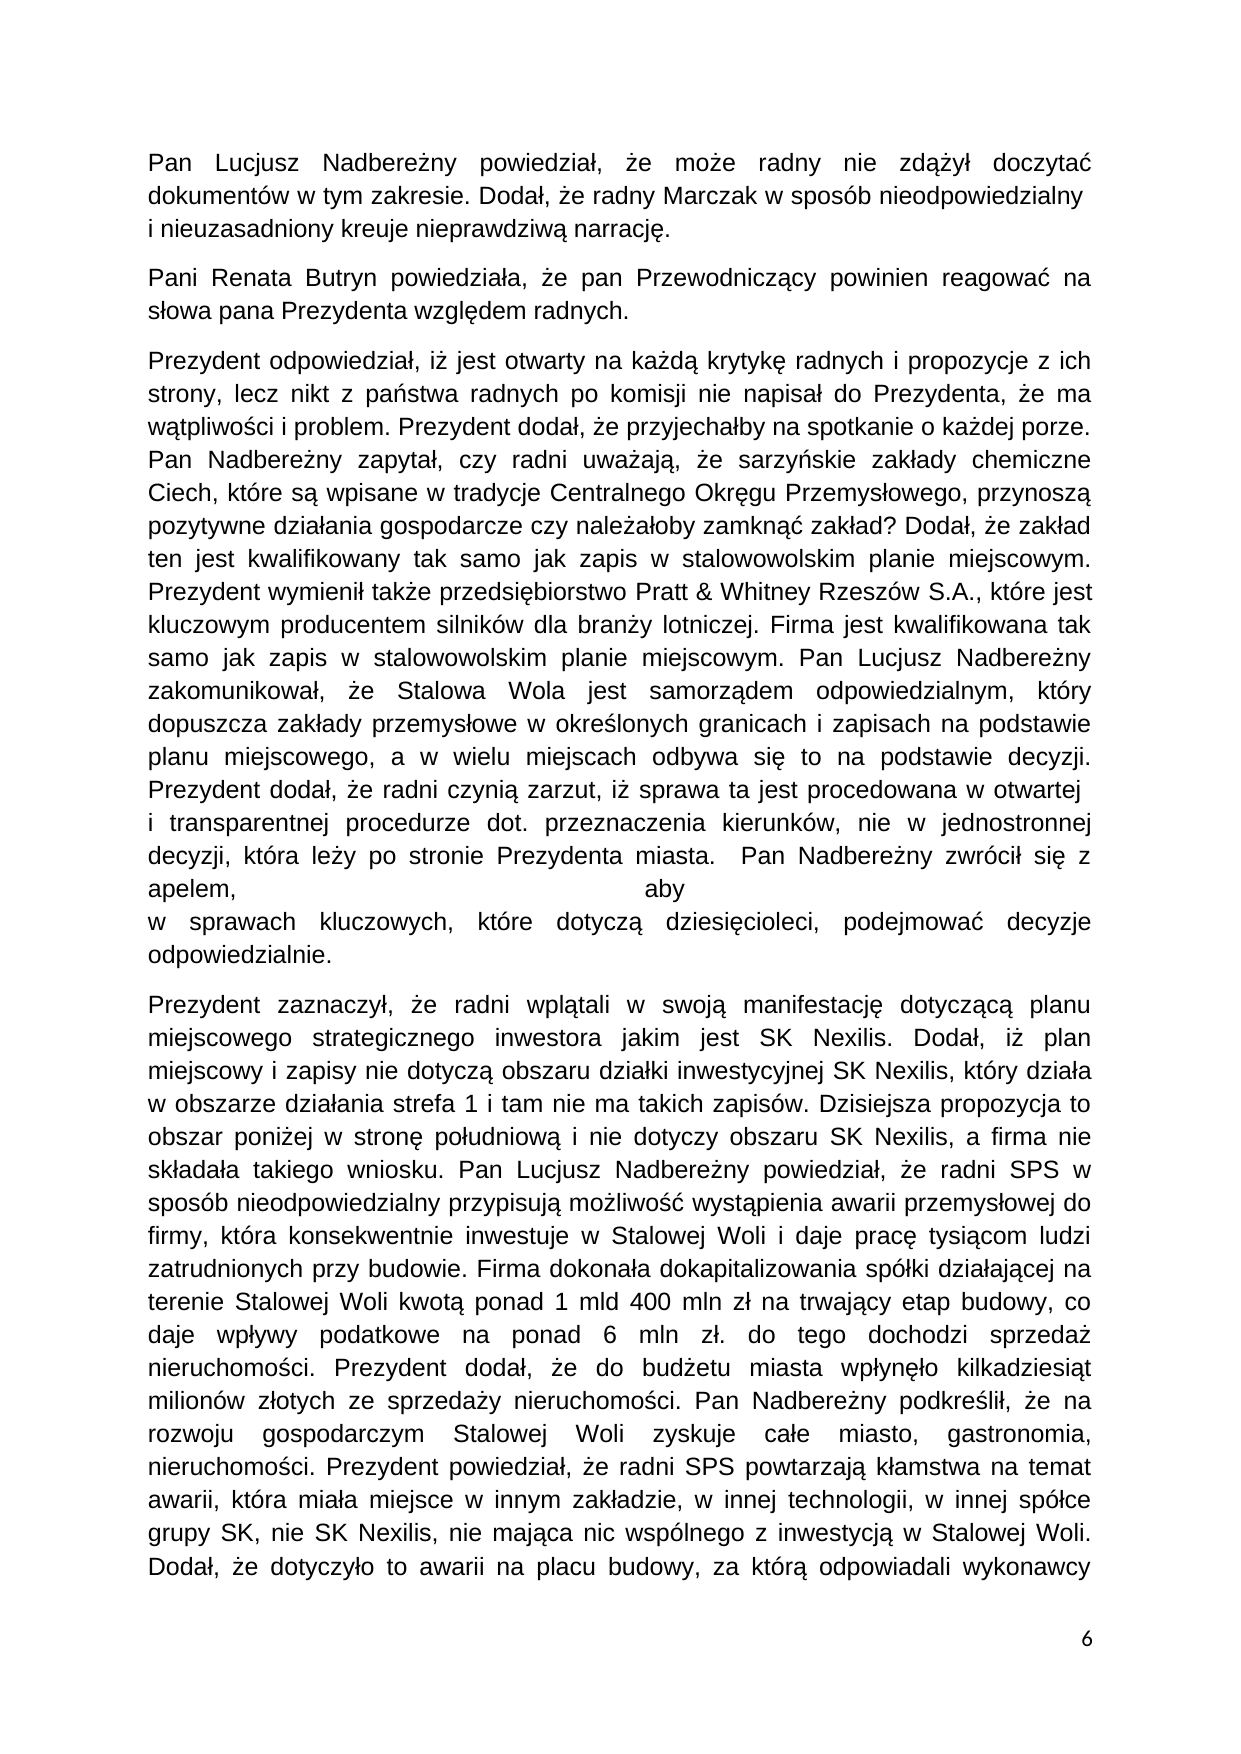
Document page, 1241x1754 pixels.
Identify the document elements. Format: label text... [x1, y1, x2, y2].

text Prezydent odpowiedział, iż jest otwarty na każdą krytykę radnych i propozycje z ich strony, lecz nikt z państwa radnych po komisji nie napisał do Prezydenta, że ma wątpliwości i problem. Prezydent dodał, że przyjechałby na spotkanie o każdej porze. Pan Nadbereżny zapytał, czy radni uważają, że sarzyńskie zakłady chemiczne Ciech, które są wpisane w tradycje Centralnego Okręgu Przemysłowego, przynoszą pozytywne działania gospodarcze czy należałoby zamknąć zakład? Dodał, że zakład ten jest kwalifikowany tak samo jak zapis w stalowowolskim planie miejscowym. Prezydent wymienił także przedsiębiorstwo Pratt & Whitney Rzeszów S.A., które jest kluczowym producentem silników dla branży lotniczej. Firma jest kwalifikowana tak samo jak zapis w stalowowolskim planie miejscowym. Pan Lucjusz Nadbereżny zakomunikował, że Stalowa Wola jest samorządem odpowiedzialnym, który dopuszcza zakłady przemysłowe w określonych granicach i zapisach na podstawie planu miejscowego, a w wielu miejscach odbywa się to na podstawie decyzji. Prezydent dodał, że radni czynią zarzut, iż sprawa ta jest procedowana w otwartej i transparentnej procedurze dot. przeznaczenia kierunków, nie w jednostronnej decyzji, która leży po stronie Prezydenta miasta. Pan Nadbereżny zwrócił się z apelem, aby w sprawach kluczowych, które dotyczą dziesięcioleci, podejmować decyzje odpowiedzialnie. [148, 346, 1093, 969]
text Pani Renata Butryn powiedziała, że pan Przewodniczący powinien reagować na słowa pana Prezydenta względem radnych. [148, 263, 1093, 325]
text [148, 990, 1093, 1580]
text Pan Lucjusz Nadbereżny powiedział, że może radny nie zdążył doczytać dokumentów w tym zakresie. Dodał, że radny Marczak w sposób nieodpowiedzialny i nieuzasadniony kreuje nieprawdziwą narrację. [148, 148, 1093, 242]
